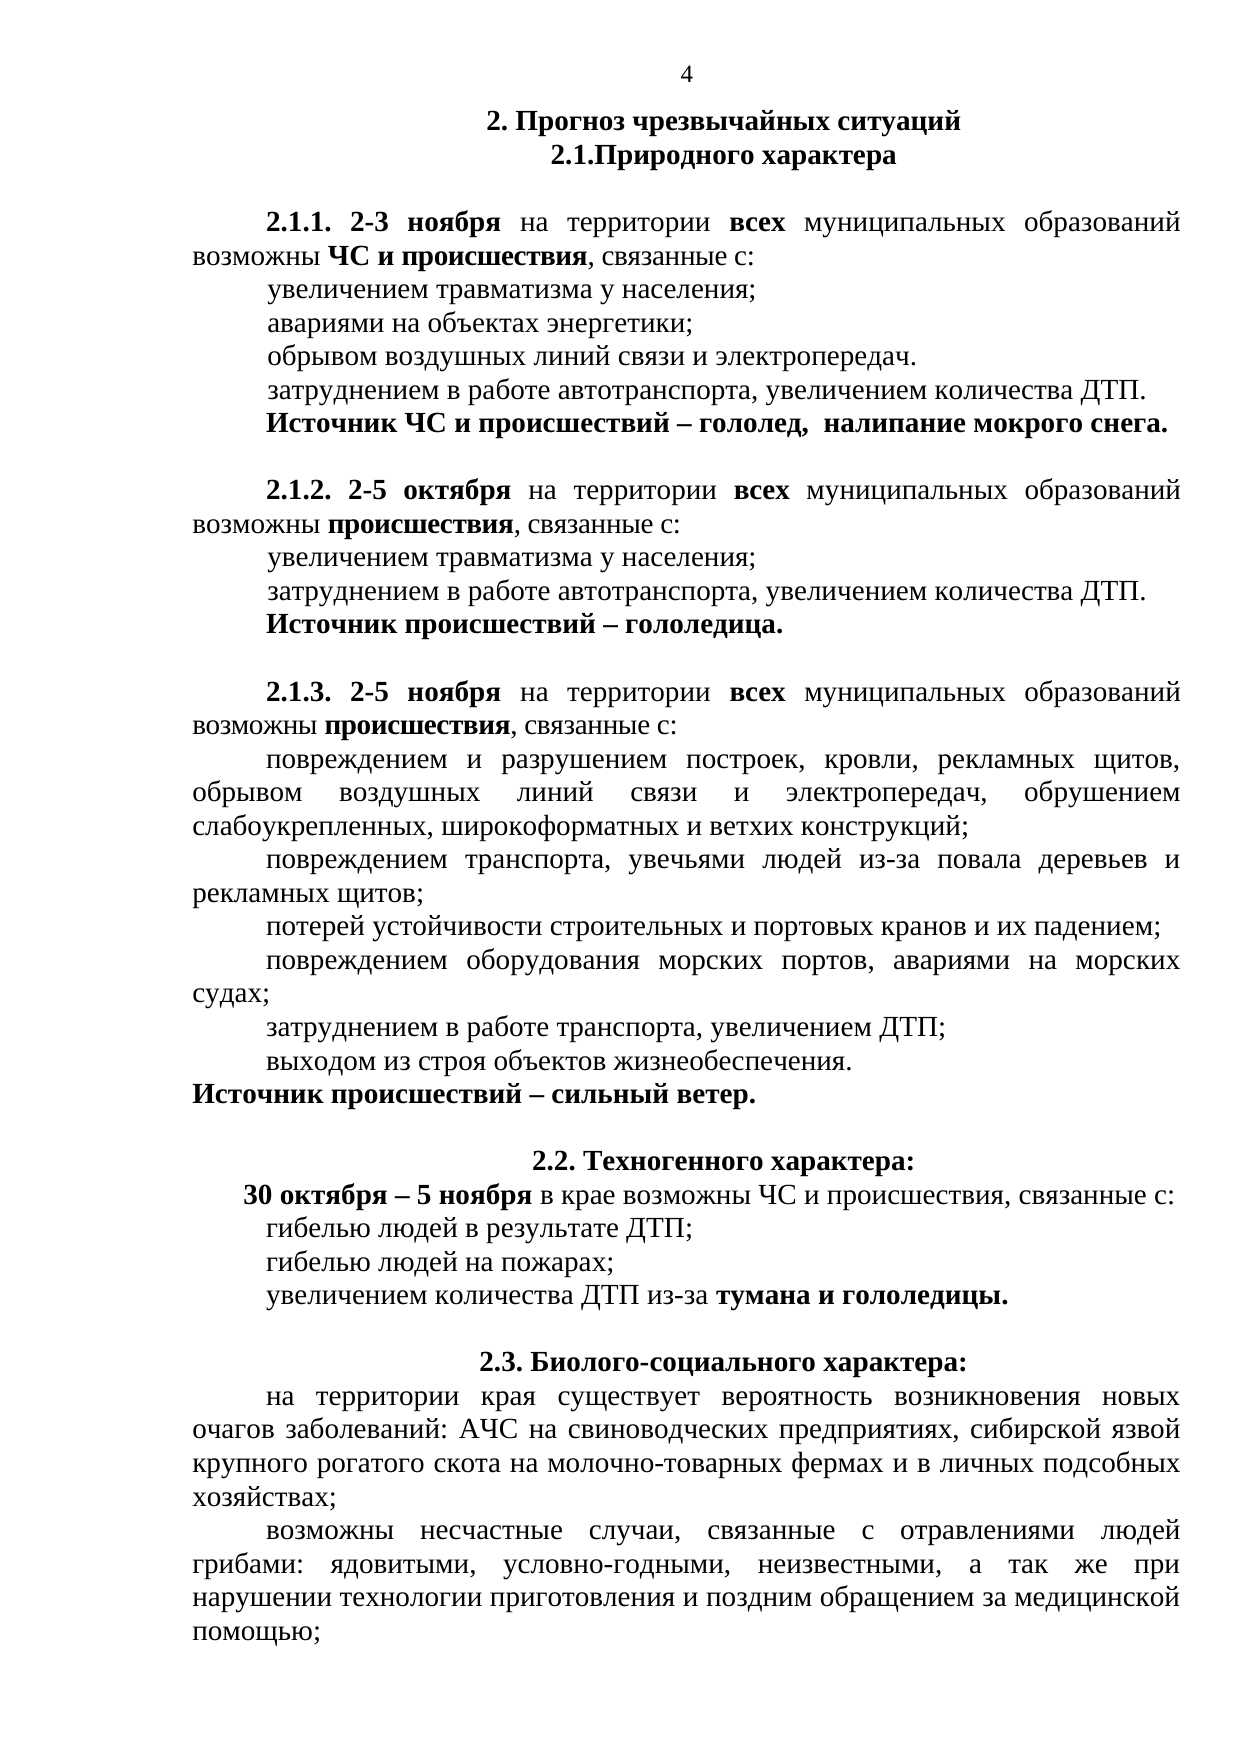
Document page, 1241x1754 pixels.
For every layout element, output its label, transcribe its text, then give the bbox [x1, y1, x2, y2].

text затруднением в работе транспорта, увеличением ДТП; [192, 1009, 1181, 1043]
text Источник происшествий – гололедица. [192, 607, 1181, 640]
text 2.2. Техногенного характера: [192, 1143, 1181, 1177]
text возможны несчастные случаи, связанные с отравлениями людей грибами: ядовитыми, условно-годными, неизвестными, а так же при нарушении технологии приготовления и поздним обращением за медицинской помощью; [192, 1512, 1181, 1646]
text на территории края существует вероятность возникновения новых очагов заболеваний: АЧС на свиноводческих предприятиях, сибирской язвой крупного рогатого скота на молочно-товарных фермах и в личных подсобных хозяйствах; [192, 1378, 1181, 1512]
text затруднением в работе автотранспорта, увеличением количества ДТП. [192, 372, 1181, 405]
text авариями на объектах энергетики; [192, 305, 1181, 338]
text увеличением травматизма у населения; [192, 539, 1181, 573]
text Источник происшествий – сильный ветер. [192, 1076, 1181, 1110]
text 2. Прогноз чрезвычайных ситуаций [192, 103, 1181, 137]
text увеличением травматизма у населения; [192, 271, 1181, 305]
text 30 октября – 5 ноября в крае возможны ЧС и происшествия, связанные с: [192, 1177, 1181, 1210]
text затруднением в работе автотранспорта, увеличением количества ДТП. [192, 573, 1181, 607]
text гибелью людей в результате ДТП; [192, 1210, 1181, 1244]
text гибелью людей на пожарах; [192, 1244, 1181, 1277]
text повреждением транспорта, увечьями людей из-за повала деревьев и рекламных щитов; [192, 841, 1181, 908]
text повреждением и разрушением построек, кровли, рекламных щитов, обрывом воздушных линий связи и электропередач, обрушением слабоукрепленных, широкоформатных и ветхих конструкций; [192, 741, 1181, 841]
text обрывом воздушных линий связи и электропередач. [192, 338, 1181, 372]
text 2.1.3. 2-5 ноября на территории всех муниципальных образований возможны происшествия, связанные с: [192, 674, 1181, 741]
text потерей устойчивости строительных и портовых кранов и их падением; [192, 908, 1181, 942]
text увеличением количества ДТП из-за тумана и гололедицы. [192, 1277, 1181, 1311]
text 2.1.Природного характера [192, 137, 1181, 171]
text 2.1.1. 2-3 ноября на территории всех муниципальных образований возможны ЧС и происшествия, связанные с: [192, 204, 1181, 271]
text повреждением оборудования морских портов, авариями на морских судах; [192, 942, 1181, 1009]
text Источник ЧС и происшествий – гололед, налипание мокрого снега. [192, 405, 1181, 439]
text выходом из строя объектов жизнеобеспечения. [192, 1043, 1181, 1076]
text 2.1.2. 2-5 октября на территории всех муниципальных образований возможны происшествия, связанные с: [192, 472, 1181, 539]
text 2.3. Биолого-социального характера: [192, 1344, 1181, 1378]
